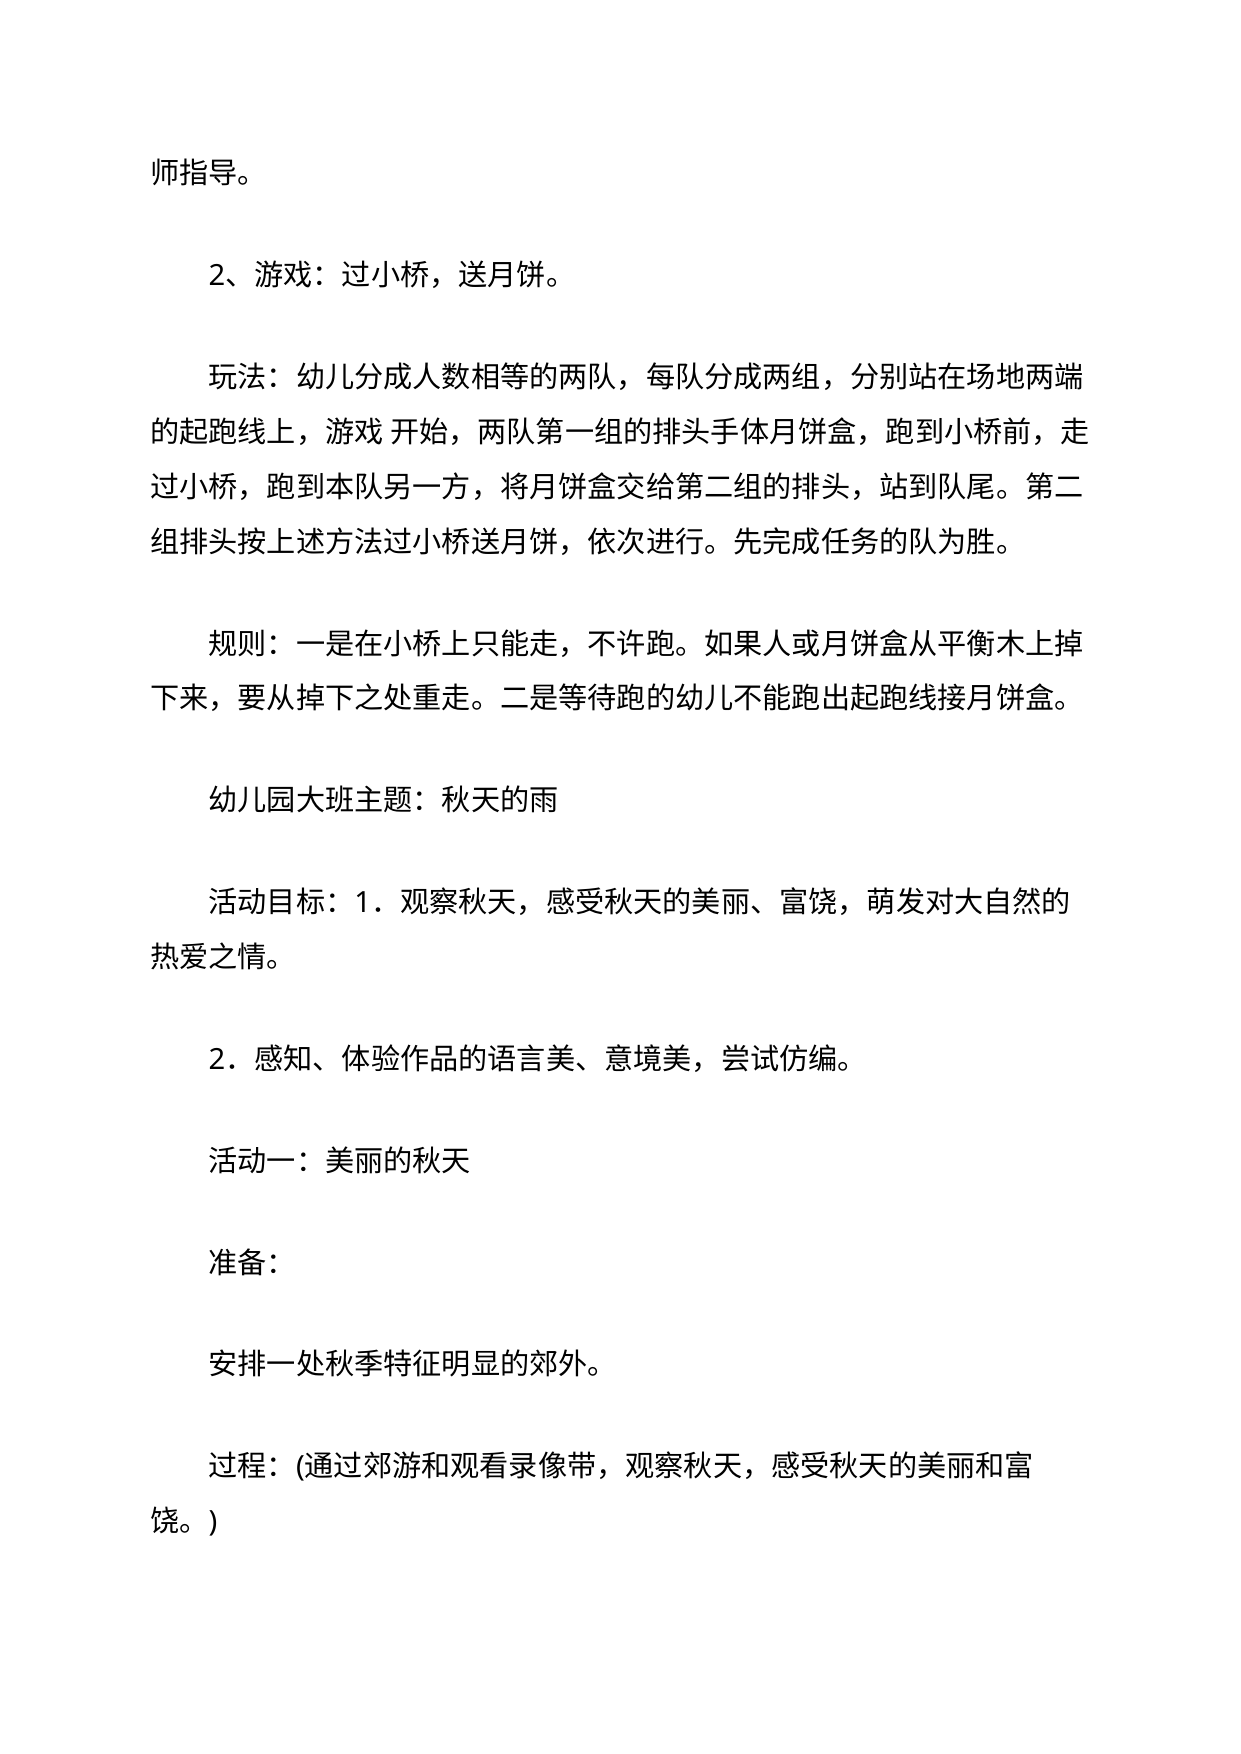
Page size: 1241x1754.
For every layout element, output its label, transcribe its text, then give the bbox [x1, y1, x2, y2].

text 幼儿园大班主题：秋天的雨 [150, 777, 1090, 819]
text 玩法：幼儿分成人数相等的两队，每队分成两组，分别站在场地两端的起跑线上，游戏 开始，两队第一组的排头手体月饼盒，跑到小桥前，走过小桥，跑到本队另一方，将月饼盒交给第二组的排头，站到队尾。第二组排头按上述方法过小桥送月饼，依次进行。先完成任务的队为胜。 [150, 354, 1090, 561]
text 过程：(通过郊游和观看录像带，观察秋天，感受秋天的美丽和富饶。) [150, 1443, 1090, 1540]
text 准备： [150, 1239, 1090, 1281]
text 2．感知、体验作品的语言美、意境美，尝试仿编。 [150, 1035, 1090, 1078]
text 活动目标：1．观察秋天，感受秋天的美丽、富饶，萌发对大自然的热爱之情。 [150, 879, 1090, 976]
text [150, 150, 1090, 192]
text 规则：一是在小桥上只能走，不许跑。如果人或月饼盒从平衡木上掉下来，要从掉下之处重走。二是等待跑的幼儿不能跑出起跑线接月饼盒。 [150, 620, 1090, 717]
text 活动一：美丽的秋天 [150, 1137, 1090, 1180]
text 安排一处秋季特征明显的郊外。 [150, 1341, 1090, 1383]
text 2、游戏：过小桥，送月饼。 [150, 252, 1090, 294]
